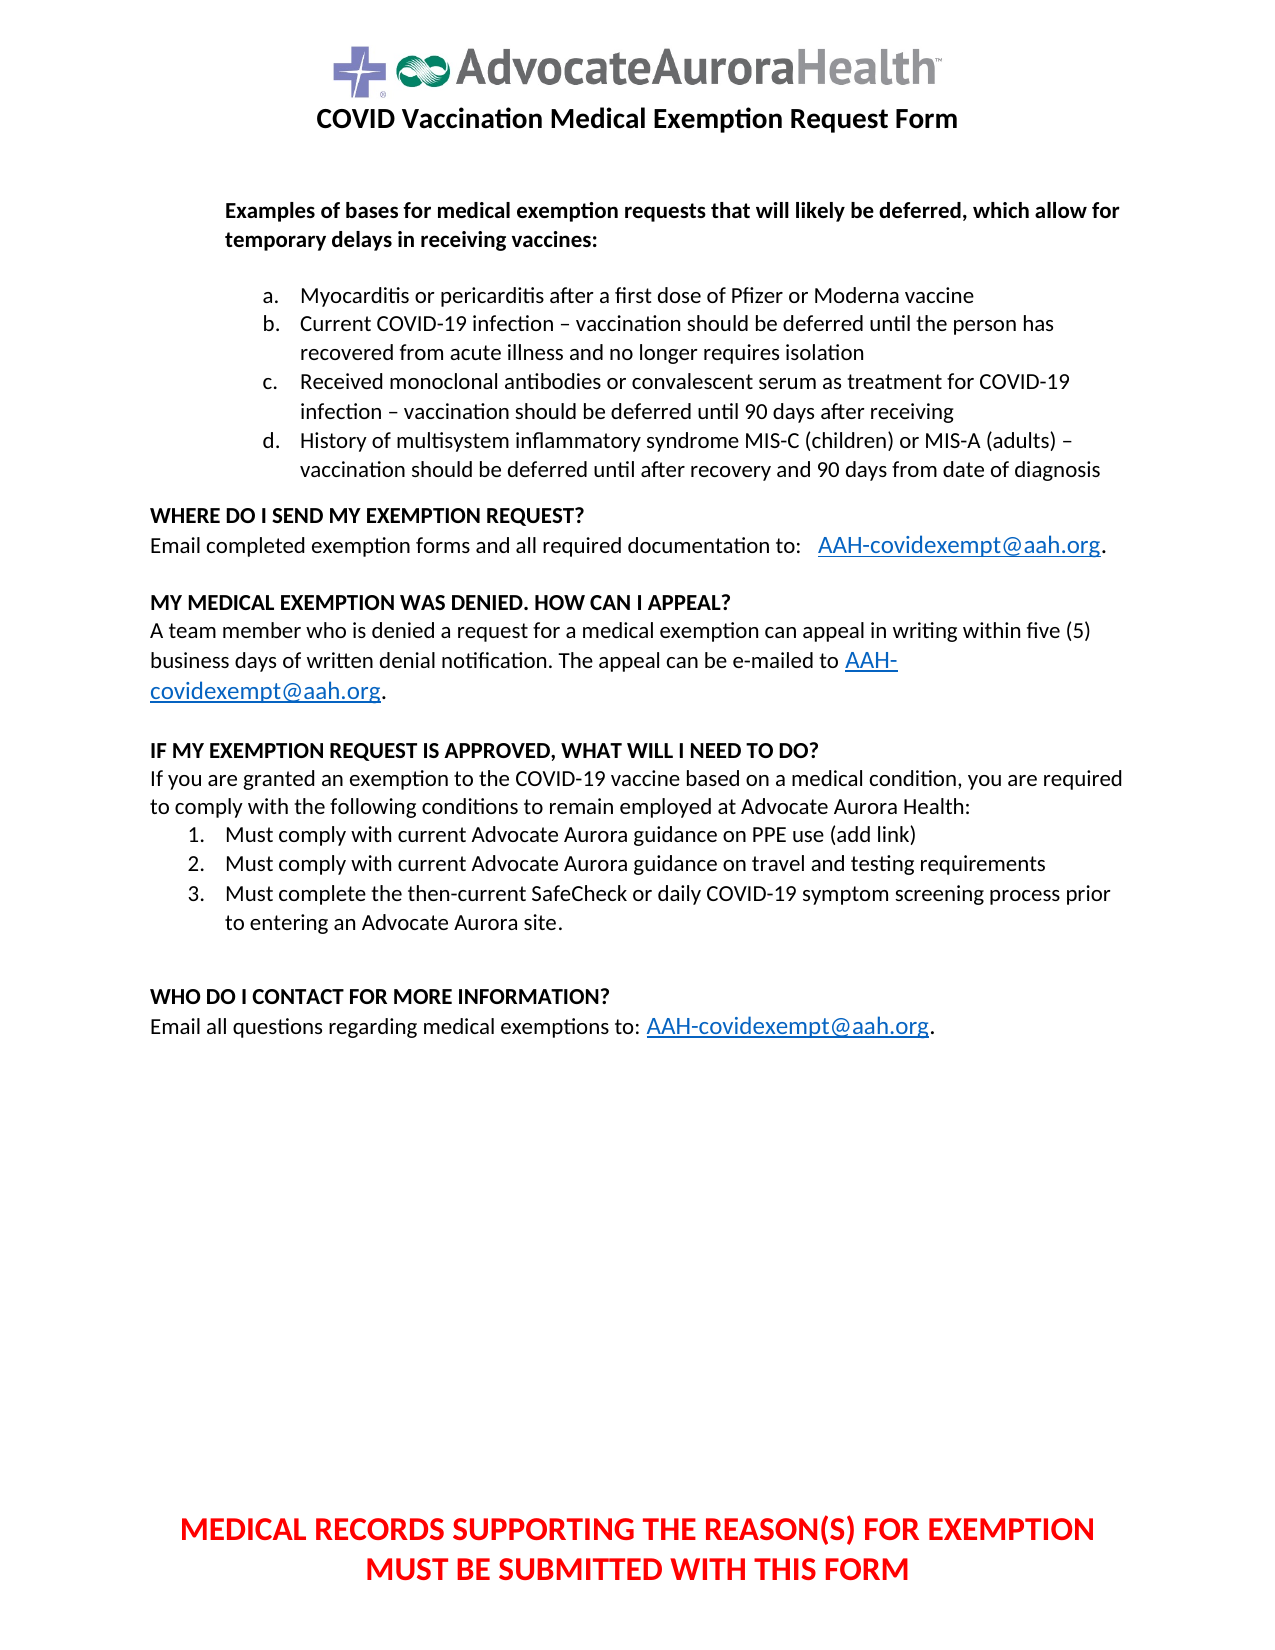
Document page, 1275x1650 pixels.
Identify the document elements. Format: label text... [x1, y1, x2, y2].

list Must complete the then-current SafeCheck or daily COVID-19 symptom screening process prior to entering an Advocate Aurora site. [187, 879, 1125, 936]
list Current COVID-19 infection – vaccination should be deferred until the person has recovered from acute illness and no longer requires isolation [262, 309, 1125, 366]
text If you are granted an exemption to the COVID-19 vaccine based on a medical condition, you are required to comply with the following conditions to remain employed at Advocate Aurora Health: [150, 764, 1125, 820]
text WHO DO I CONTACT FOR MORE INFORMATION? [150, 982, 1125, 1010]
list Received monoclonal antibodies or convalescent serum as treatment for COVID-19 infection – vaccination should be deferred until 90 days after receiving [262, 367, 1125, 425]
list Myocarditis or pericarditis after a first dose of Pfizer or Moderna vaccine [262, 281, 1125, 309]
text WHERE DO I SEND MY EXEMPTION REQUEST? [150, 502, 1125, 530]
text MY MEDICAL EXEMPTION WAS DENIED. HOW CAN I APPEAL? [150, 588, 1125, 616]
list Must comply with current Advocate Aurora guidance on PPE use (add link) [187, 820, 1125, 848]
text Examples of bases for medical exemption requests that will likely be deferred, which allow for temporary delays in receiving vaccines: [225, 197, 1125, 253]
text Email all questions regarding medical exemptions to: AAH-covidexempt@aah.org. [150, 1010, 1125, 1041]
picture [331, 45, 944, 100]
text A team member who is denied a request for a medical exemption can appeal in writing within five (5) business days of written denial notification. The appeal can be e-mailed to AAH-covidexempt@aah.org. [150, 616, 1125, 705]
text IF MY EXEMPTION REQUEST IS APPROVED, WHAT WILL I NEED TO DO? [150, 736, 1125, 764]
list History of multisystem inflammatory syndrome MIS-C (children) or MIS-A (adults) – vaccination should be deferred until after recovery and 90 days from date of diagnosis [262, 426, 1125, 484]
list Must comply with current Advocate Aurora guidance on travel and testing requirements [187, 849, 1125, 877]
text Email completed exemption forms and all required documentation to: AAH-covidexempt@aah.org. [150, 530, 1125, 560]
